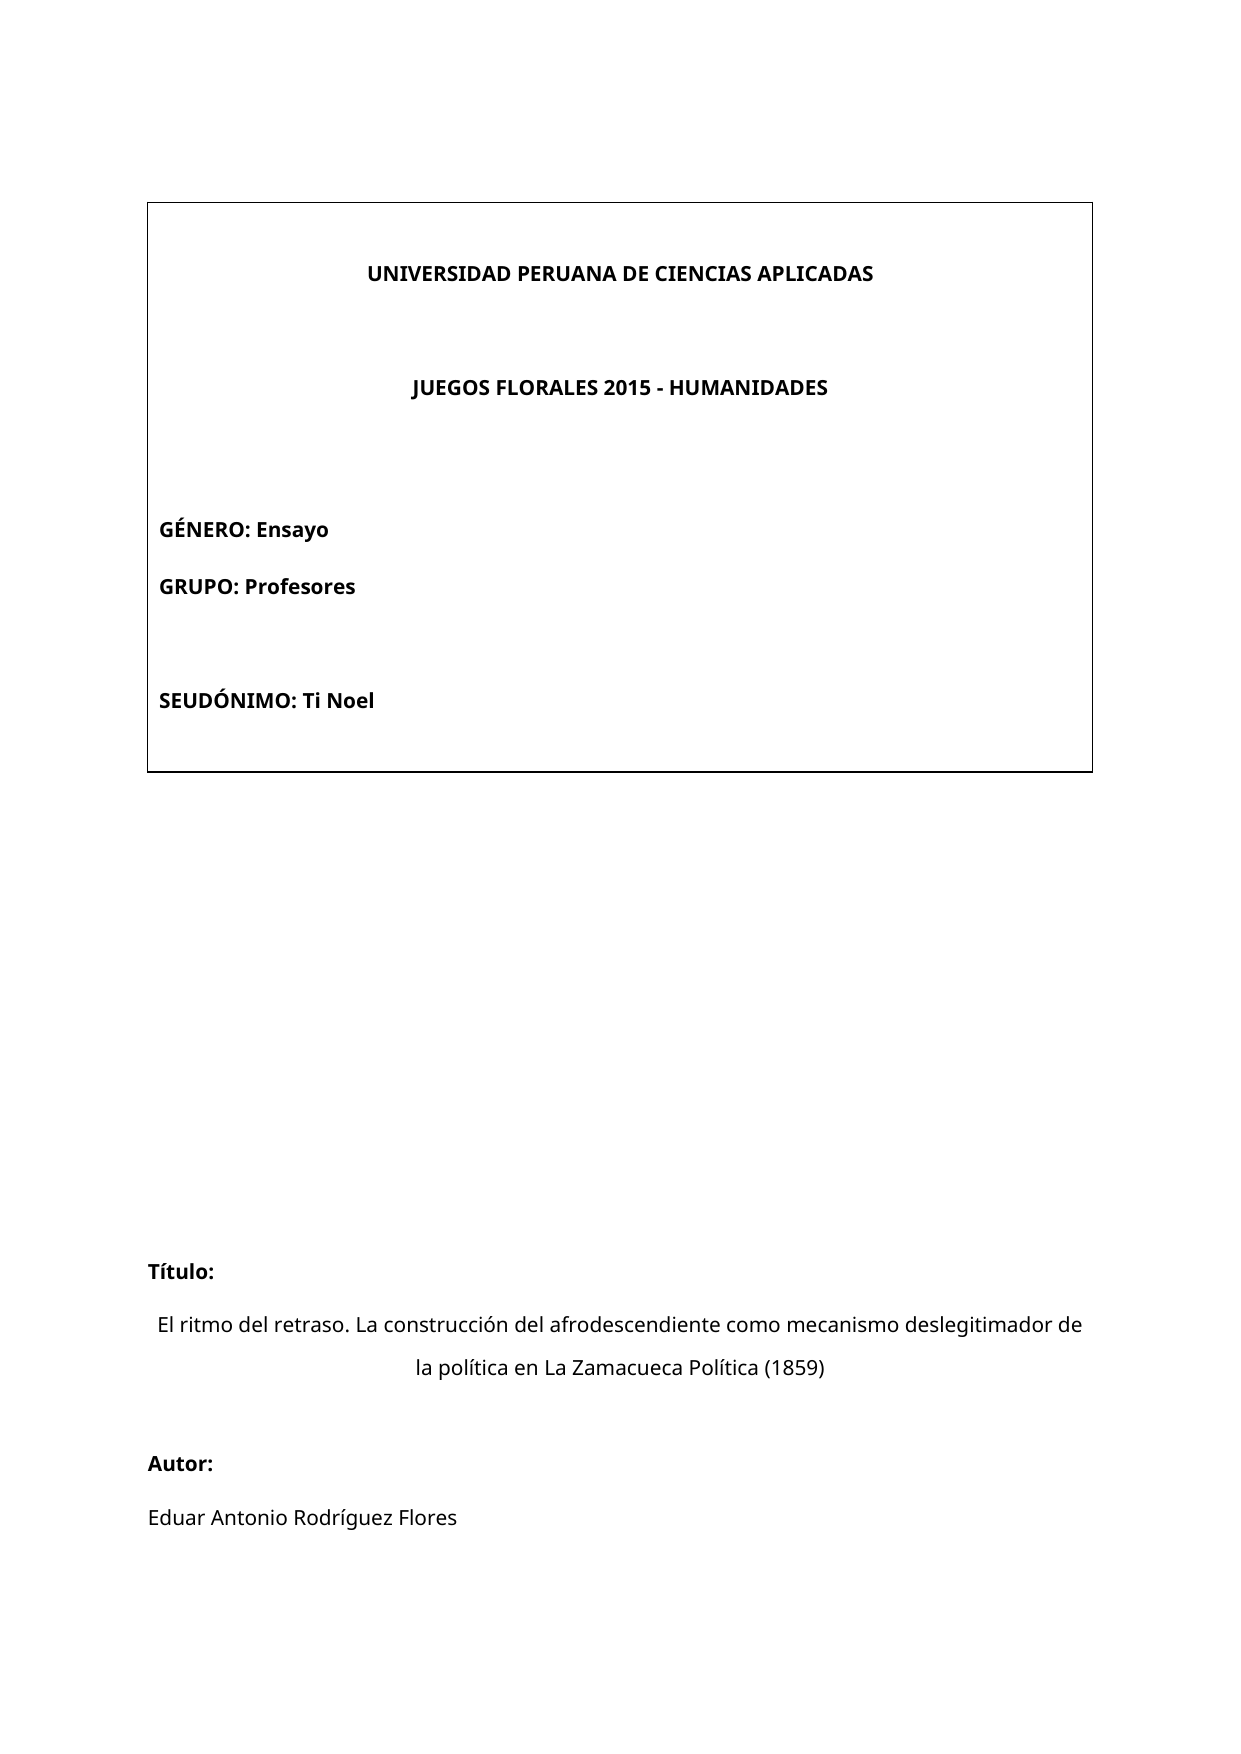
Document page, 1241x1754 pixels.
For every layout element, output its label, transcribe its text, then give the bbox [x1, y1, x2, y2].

table_header UNIVERSIDAD PERUANA DE CIENCIAS APLICADAS JUEGOS FLORALES 2015 - HUMANIDADES GÉNERO: Ensayo GRUPO: Profesores SEUDÓNIMO: Ti Noel [148, 203, 1092, 771]
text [148, 1311, 1092, 1382]
text Autor: [148, 1449, 1092, 1478]
text Eduar Antonio Rodríguez Flores [148, 1503, 1092, 1531]
text Título: [148, 1257, 1092, 1286]
